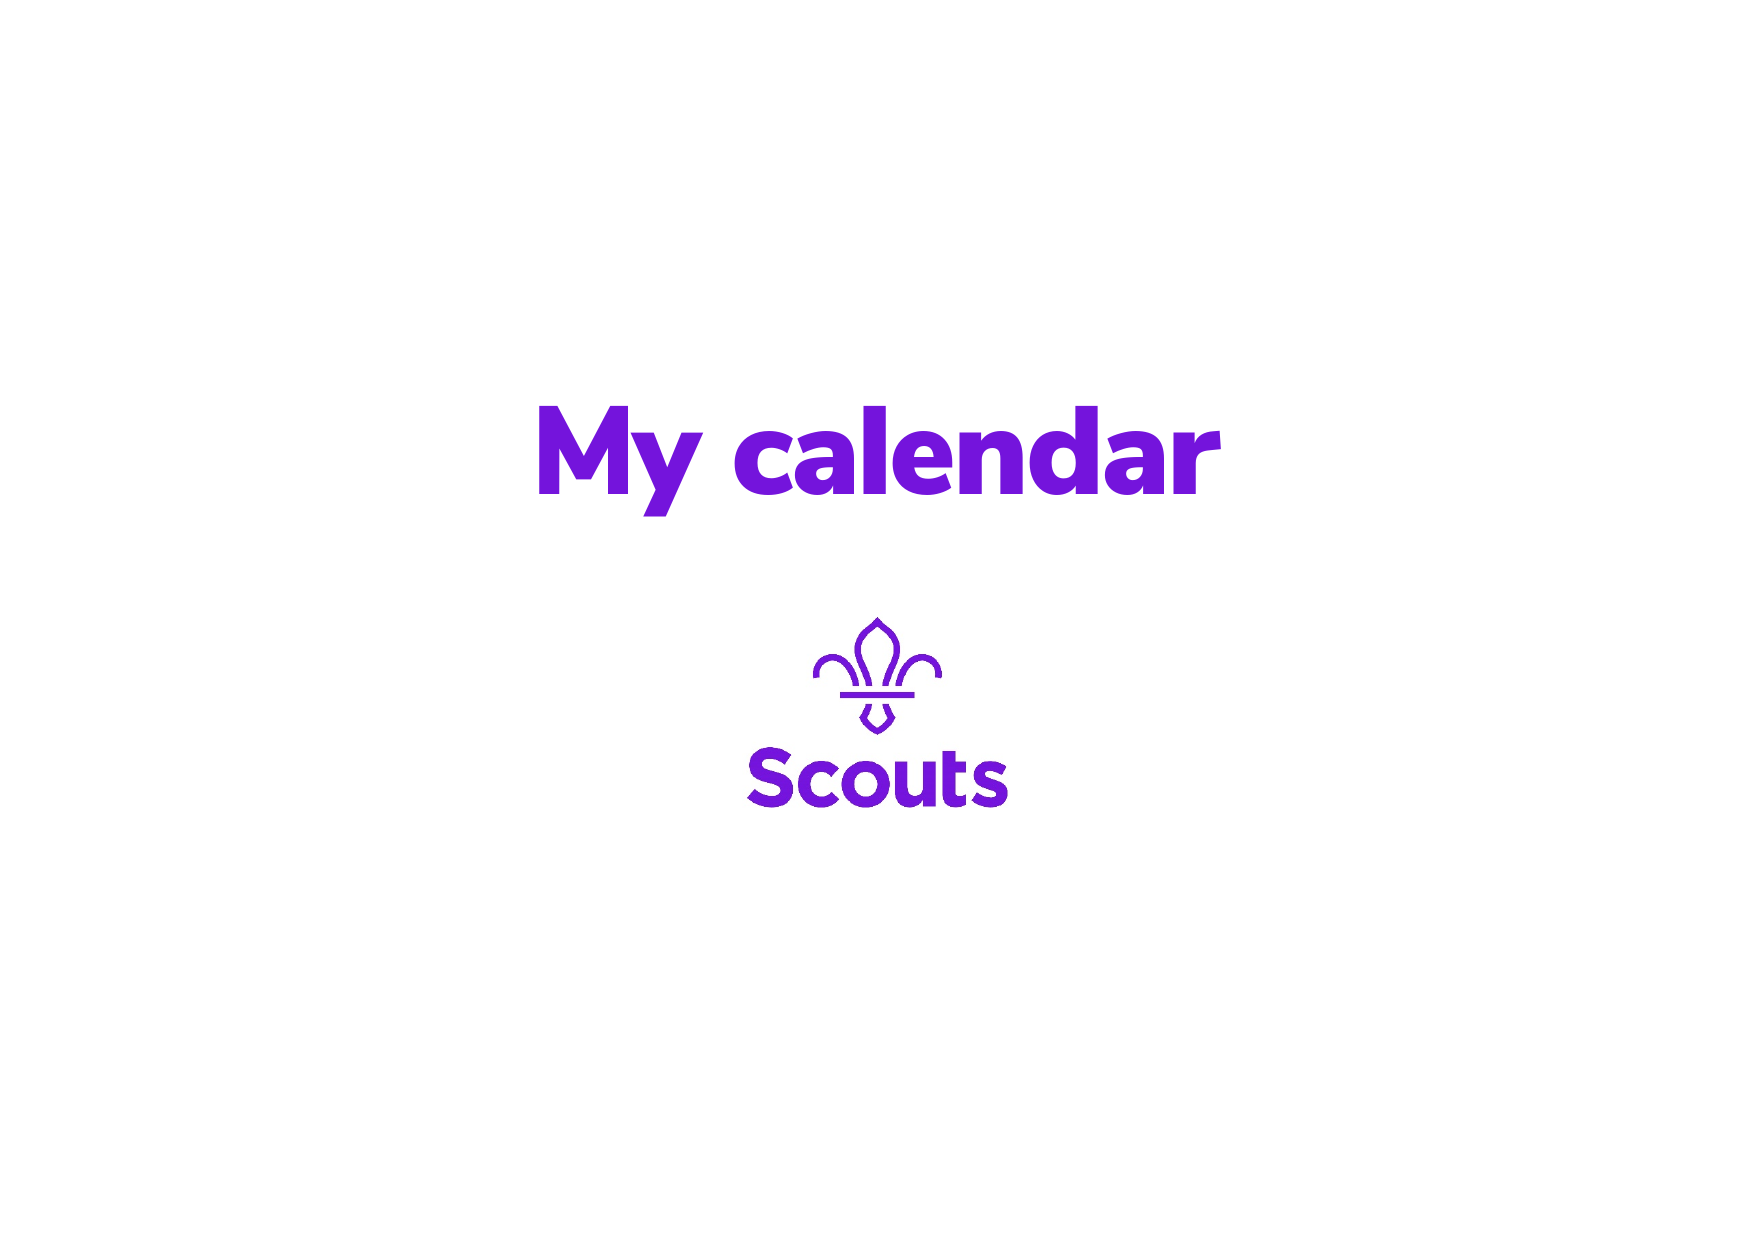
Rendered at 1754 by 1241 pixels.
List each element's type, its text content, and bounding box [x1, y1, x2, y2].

subtitle My calendar [75, 399, 1679, 518]
picture [740, 610, 1009, 811]
